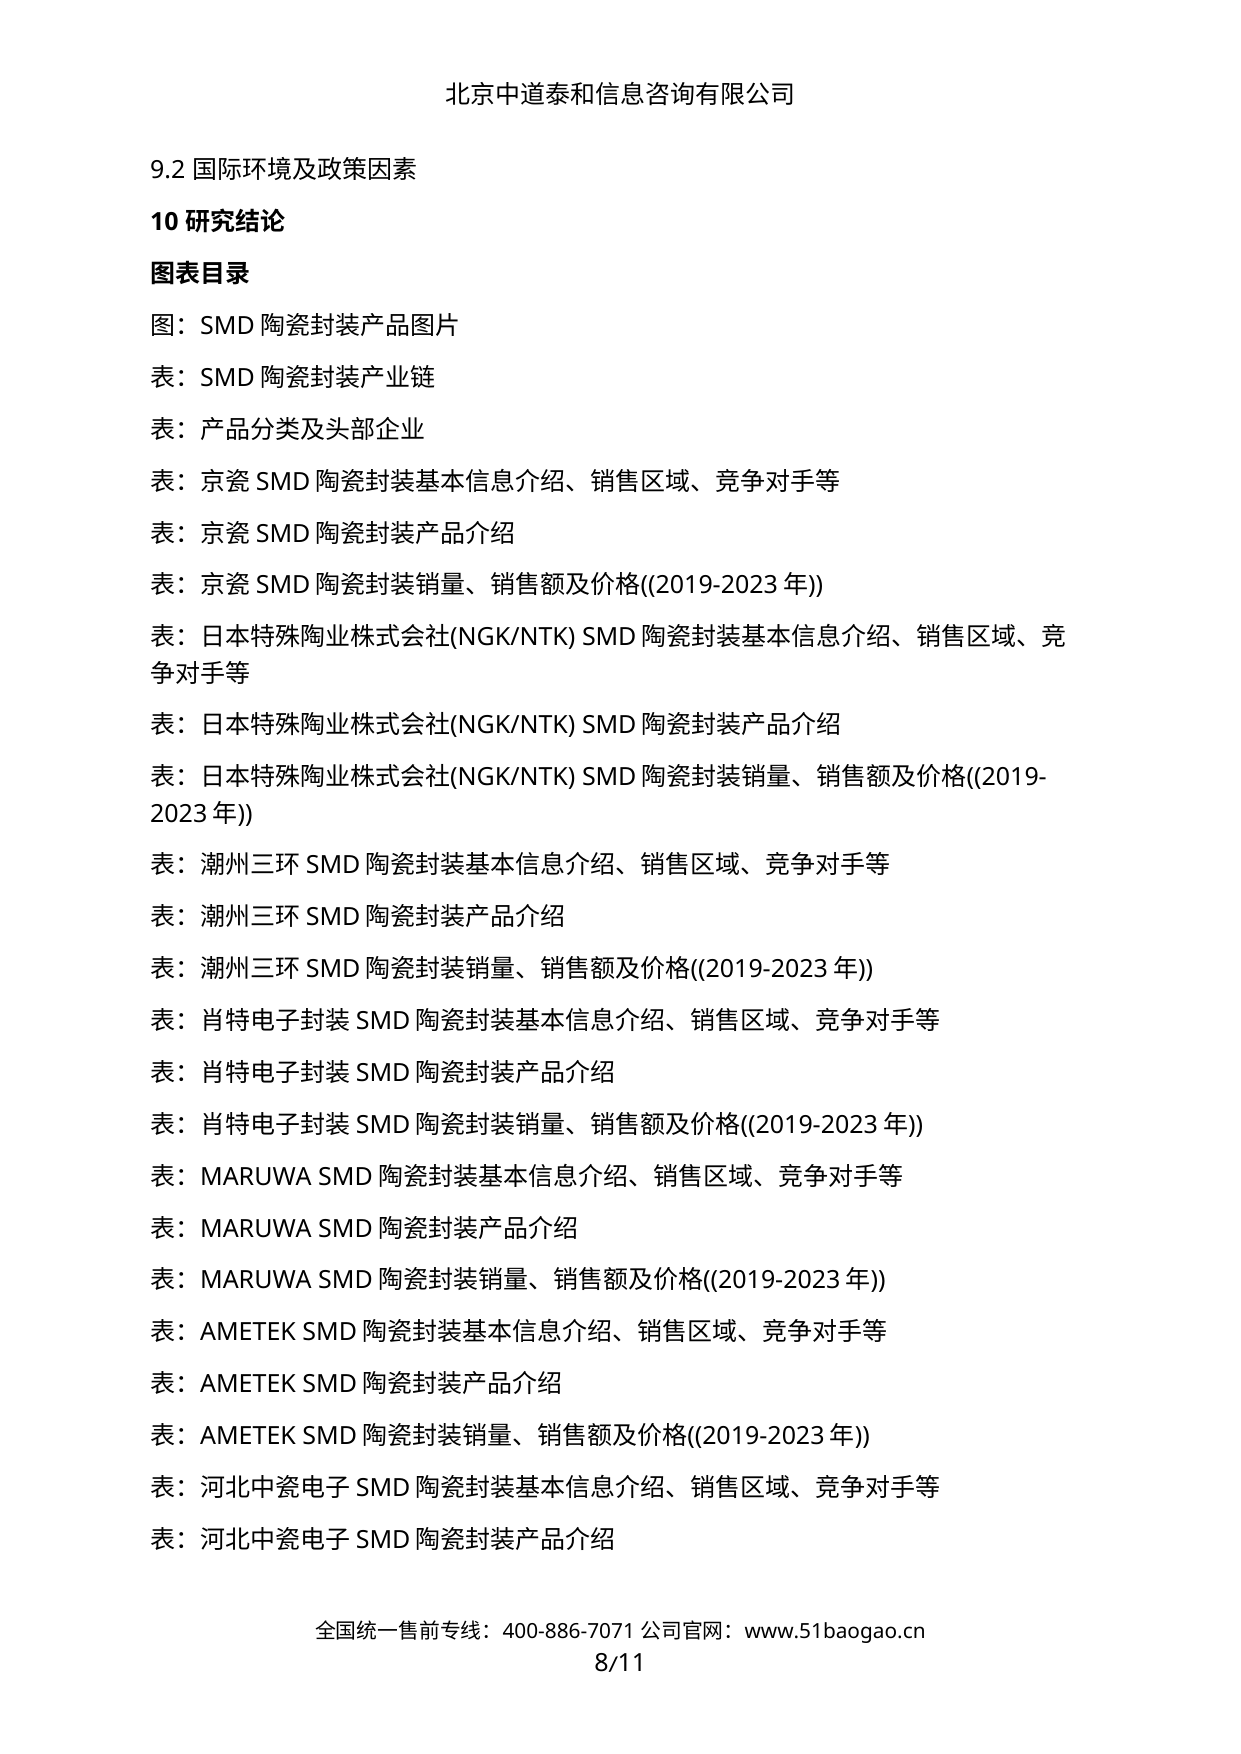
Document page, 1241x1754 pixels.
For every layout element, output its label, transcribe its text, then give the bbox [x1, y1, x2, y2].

text 表：潮州三环 SMD陶瓷封装基本信息介绍、销售区域、竞争对手等 [150, 845, 1090, 881]
text 表：潮州三环 SMD陶瓷封装销量、销售额及价格((2019-2023年)) [150, 949, 1090, 985]
text 表：日本特殊陶业株式会社(NGK/NTK) SMD陶瓷封装销量、销售额及价格((2019-2023年)) [150, 757, 1090, 829]
text 表：MARUWA SMD陶瓷封装产品介绍 [150, 1208, 1090, 1244]
text 表：AMETEK SMD陶瓷封装销量、销售额及价格((2019-2023年)) [150, 1416, 1090, 1452]
text 表：产品分类及头部企业 [150, 409, 1090, 446]
text 表：京瓷 SMD陶瓷封装销量、销售额及价格((2019-2023年)) [150, 565, 1090, 601]
text 表：京瓷 SMD陶瓷封装产品介绍 [150, 513, 1090, 549]
text 表：日本特殊陶业株式会社(NGK/NTK) SMD陶瓷封装基本信息介绍、销售区域、竞争对手等 [150, 617, 1090, 689]
text 表：MARUWA SMD陶瓷封装销量、销售额及价格((2019-2023年)) [150, 1260, 1090, 1296]
text 表：河北中瓷电子 SMD陶瓷封装产品介绍 [150, 1519, 1090, 1556]
text 表：AMETEK SMD陶瓷封装产品介绍 [150, 1364, 1090, 1400]
text 表：京瓷 SMD陶瓷封装基本信息介绍、销售区域、竞争对手等 [150, 461, 1090, 497]
text 表：肖特电子封装 SMD陶瓷封装产品介绍 [150, 1052, 1090, 1089]
text 表：肖特电子封装 SMD陶瓷封装销量、销售额及价格((2019-2023年)) [150, 1104, 1090, 1141]
text 10 研究结论 [150, 202, 1090, 238]
text 图：SMD陶瓷封装产品图片 [150, 306, 1090, 342]
text 表：肖特电子封装 SMD陶瓷封装基本信息介绍、销售区域、竞争对手等 [150, 1001, 1090, 1037]
text 表：MARUWA SMD陶瓷封装基本信息介绍、销售区域、竞争对手等 [150, 1156, 1090, 1192]
text 图表目录 [150, 254, 1090, 290]
text 表：河北中瓷电子 SMD陶瓷封装基本信息介绍、销售区域、竞争对手等 [150, 1467, 1090, 1504]
text 表：SMD陶瓷封装产业链 [150, 357, 1090, 394]
text 表：AMETEK SMD陶瓷封装基本信息介绍、销售区域、竞争对手等 [150, 1312, 1090, 1348]
text 9.2 国际环境及政策因素 [150, 150, 1090, 186]
text 表：日本特殊陶业株式会社(NGK/NTK) SMD陶瓷封装产品介绍 [150, 705, 1090, 741]
text 表：潮州三环 SMD陶瓷封装产品介绍 [150, 897, 1090, 933]
